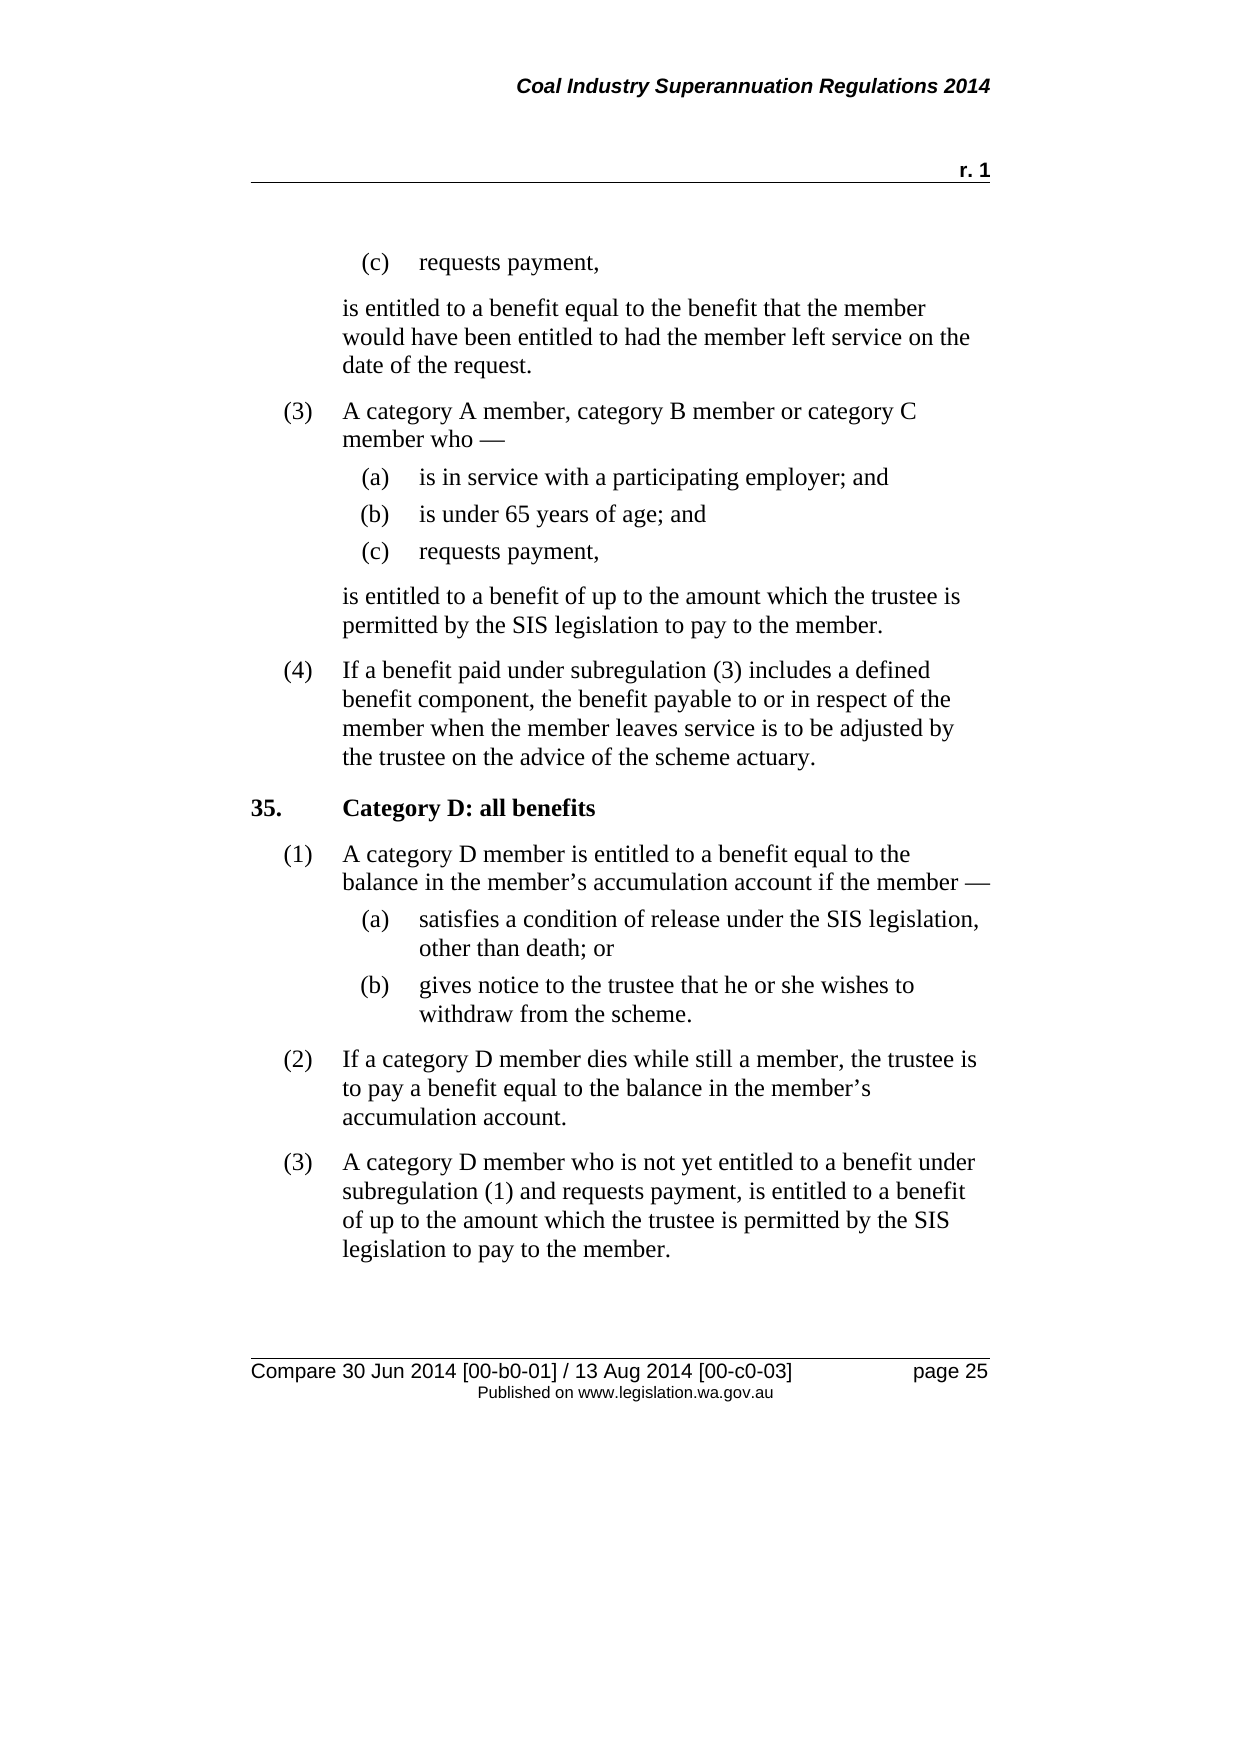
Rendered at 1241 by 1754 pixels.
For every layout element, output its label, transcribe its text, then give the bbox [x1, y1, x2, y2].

text (3) A category D member who is not yet entitled to a benefit under subregulation (1) and requests payment, is entitled to a benefit of up to the amount which the trustee is permitted by the SIS legislation to pay to the member. [251, 1147, 990, 1262]
text (b) is under 65 years of age; and [251, 499, 990, 527]
text (4) If a benefit paid under subregulation (3) includes a defined benefit component, the benefit payable to or in respect of the member when the member leaves service is to be adjusted by the trustee on the advice of the scheme actuary. [251, 655, 990, 770]
text (a) satisfies a condition of release under the SIS legislation, other than death; or [251, 904, 990, 962]
text (b) gives notice to the trustee that he or she wishes to withdraw from the scheme. [251, 970, 990, 1028]
text (1) A category D member is entitled to a benefit equal to the balance in the member’s accumulation account if the member — [251, 839, 990, 896]
subtitle 35. Category D: all benefits [251, 793, 990, 822]
text is entitled to a benefit equal to the benefit that the member would have been entitled to had the member left service on the date of the request. [251, 293, 990, 379]
text (a) is in service with a participating employer; and [251, 462, 990, 490]
text (c) requests payment, [251, 536, 990, 564]
text (2) If a category D member dies while still a member, the trustee is to pay a benefit equal to the balance in the member’s accumulation account. [251, 1044, 990, 1131]
text is entitled to a benefit of up to the amount which the trustee is permitted by the SIS legislation to pay to the member. [251, 581, 990, 639]
text (c) requests payment, [251, 247, 990, 276]
text (3) A category A member, category B member or category C member who — [251, 396, 990, 453]
